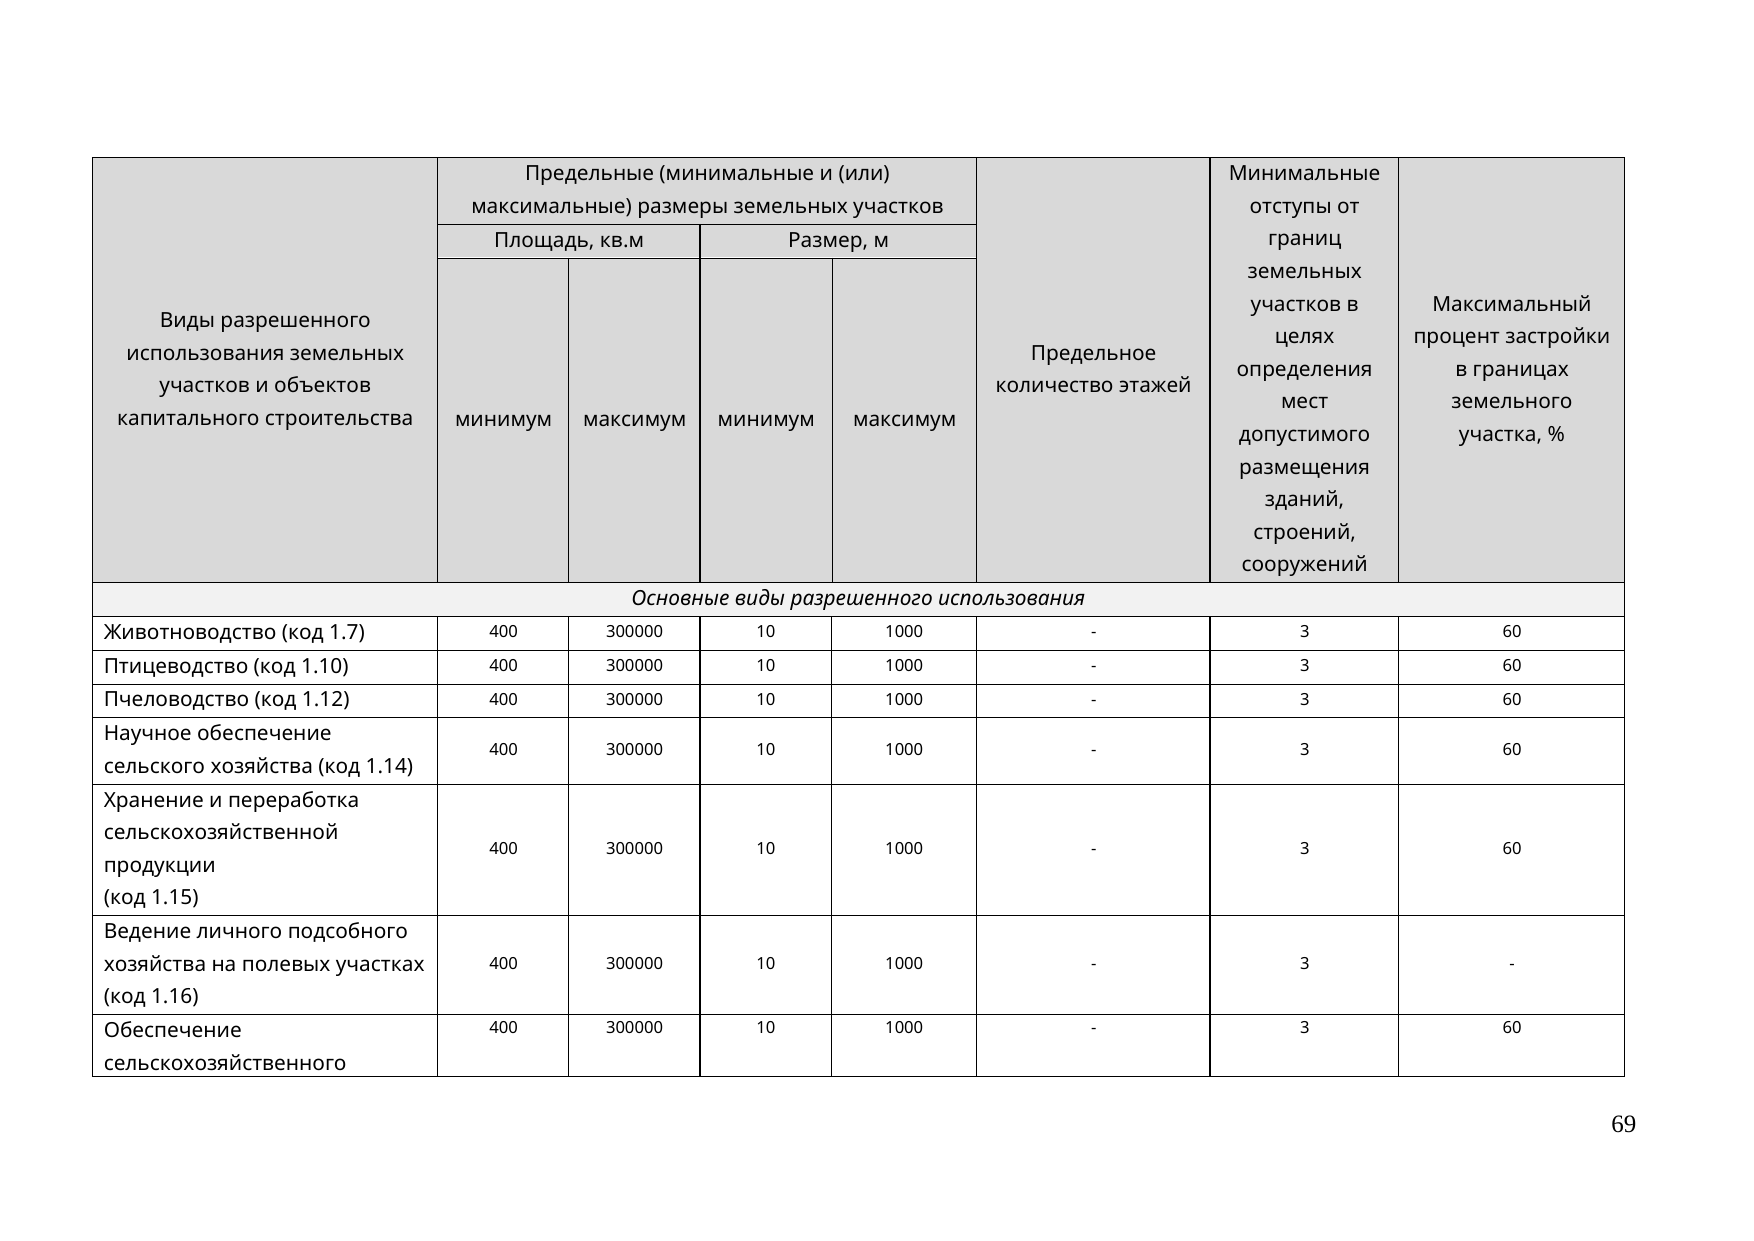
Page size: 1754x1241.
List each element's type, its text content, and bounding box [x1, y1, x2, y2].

table_cell - [1399, 916, 1624, 1014]
table_cell 300000 [569, 718, 699, 784]
table_header Минимальные отступы от границ земельных участков в целях определения мест допустимого размещения зданий, строений, сооружений [1211, 158, 1398, 582]
table_cell Ведение личного подсобного хозяйства на полевых участках (код 1.16) [93, 916, 437, 1014]
table_cell 3 [1211, 718, 1398, 784]
table_cell 60 [1399, 651, 1624, 683]
table_cell - [977, 916, 1209, 1014]
table_cell Хранение и переработка сельскохозяйственной продукции (код 1.15) [93, 785, 437, 915]
table_cell максимум [569, 259, 699, 582]
table_cell Животноводство (код 1.7) [93, 617, 437, 650]
table_cell 400 [438, 1015, 568, 1076]
table_cell 10 [701, 617, 831, 650]
table_cell - [977, 617, 1209, 650]
table_cell 60 [1399, 718, 1624, 784]
table_cell 400 [438, 916, 568, 1014]
table_cell 1000 [832, 617, 976, 650]
table_header Предельные (минимальные и (или) максимальные) размеры земельных участков [438, 158, 976, 224]
table_cell 3 [1211, 1015, 1398, 1076]
table_cell 10 [701, 651, 831, 683]
table_cell 10 [701, 916, 831, 1014]
table_cell 3 [1211, 916, 1398, 1014]
table_cell Пчеловодство (код 1.12) [93, 685, 437, 717]
table_cell минимум [438, 259, 568, 582]
table_header Предельное количество этажей [977, 158, 1209, 582]
table_cell 60 [1399, 685, 1624, 717]
table_cell 3 [1211, 651, 1398, 683]
table_cell 1000 [832, 718, 976, 784]
table_cell 400 [438, 685, 568, 717]
table_cell - [977, 685, 1209, 717]
table_cell 60 [1399, 1015, 1624, 1076]
table_cell 3 [1211, 617, 1398, 650]
table_cell 300000 [569, 617, 699, 650]
table_cell 60 [1399, 617, 1624, 650]
table_cell 400 [438, 651, 568, 683]
table_cell Обеспечение сельскохозяйственного производства (код 1.18) [93, 1015, 437, 1076]
table_cell 400 [438, 617, 568, 650]
table_cell минимум [701, 259, 832, 582]
table_cell 400 [438, 785, 568, 915]
table_cell 10 [701, 1015, 831, 1076]
table_cell 300000 [569, 785, 699, 915]
table_cell - [977, 651, 1209, 683]
table_cell 1000 [832, 916, 976, 1014]
table_cell 400 [438, 718, 568, 784]
table_cell Основные виды разрешенного использования [93, 583, 1624, 616]
table_cell 300000 [569, 685, 699, 717]
table_cell 1000 [832, 651, 976, 683]
table_cell 3 [1211, 785, 1398, 915]
table_cell 1000 [832, 685, 976, 717]
table_header Максимальный процент застройки в границах земельного участка, % [1399, 158, 1624, 582]
table_cell 300000 [569, 916, 699, 1014]
table_cell 300000 [569, 651, 699, 683]
table_cell 1000 [832, 1015, 976, 1076]
table_cell 3 [1211, 685, 1398, 717]
table_cell - [977, 785, 1209, 915]
table_cell 10 [701, 685, 831, 717]
table_cell Размер, м [701, 225, 976, 257]
table_cell Птицеводство (код 1.10) [93, 651, 437, 683]
table_cell 300000 [569, 1015, 699, 1076]
table_cell Площадь, кв.м [438, 225, 699, 257]
table_cell максимум [833, 259, 976, 582]
table_cell 1000 [832, 785, 976, 915]
table_cell - [977, 718, 1209, 784]
table_cell Научное обеспечение сельского хозяйства (код 1.14) [93, 718, 437, 784]
table_cell 10 [701, 718, 831, 784]
table_cell 60 [1399, 785, 1624, 915]
table_cell 10 [701, 785, 831, 915]
table_header Виды разрешенного использования земельных участков и объектов капитального строительства [93, 158, 437, 582]
table_cell - [977, 1015, 1209, 1076]
